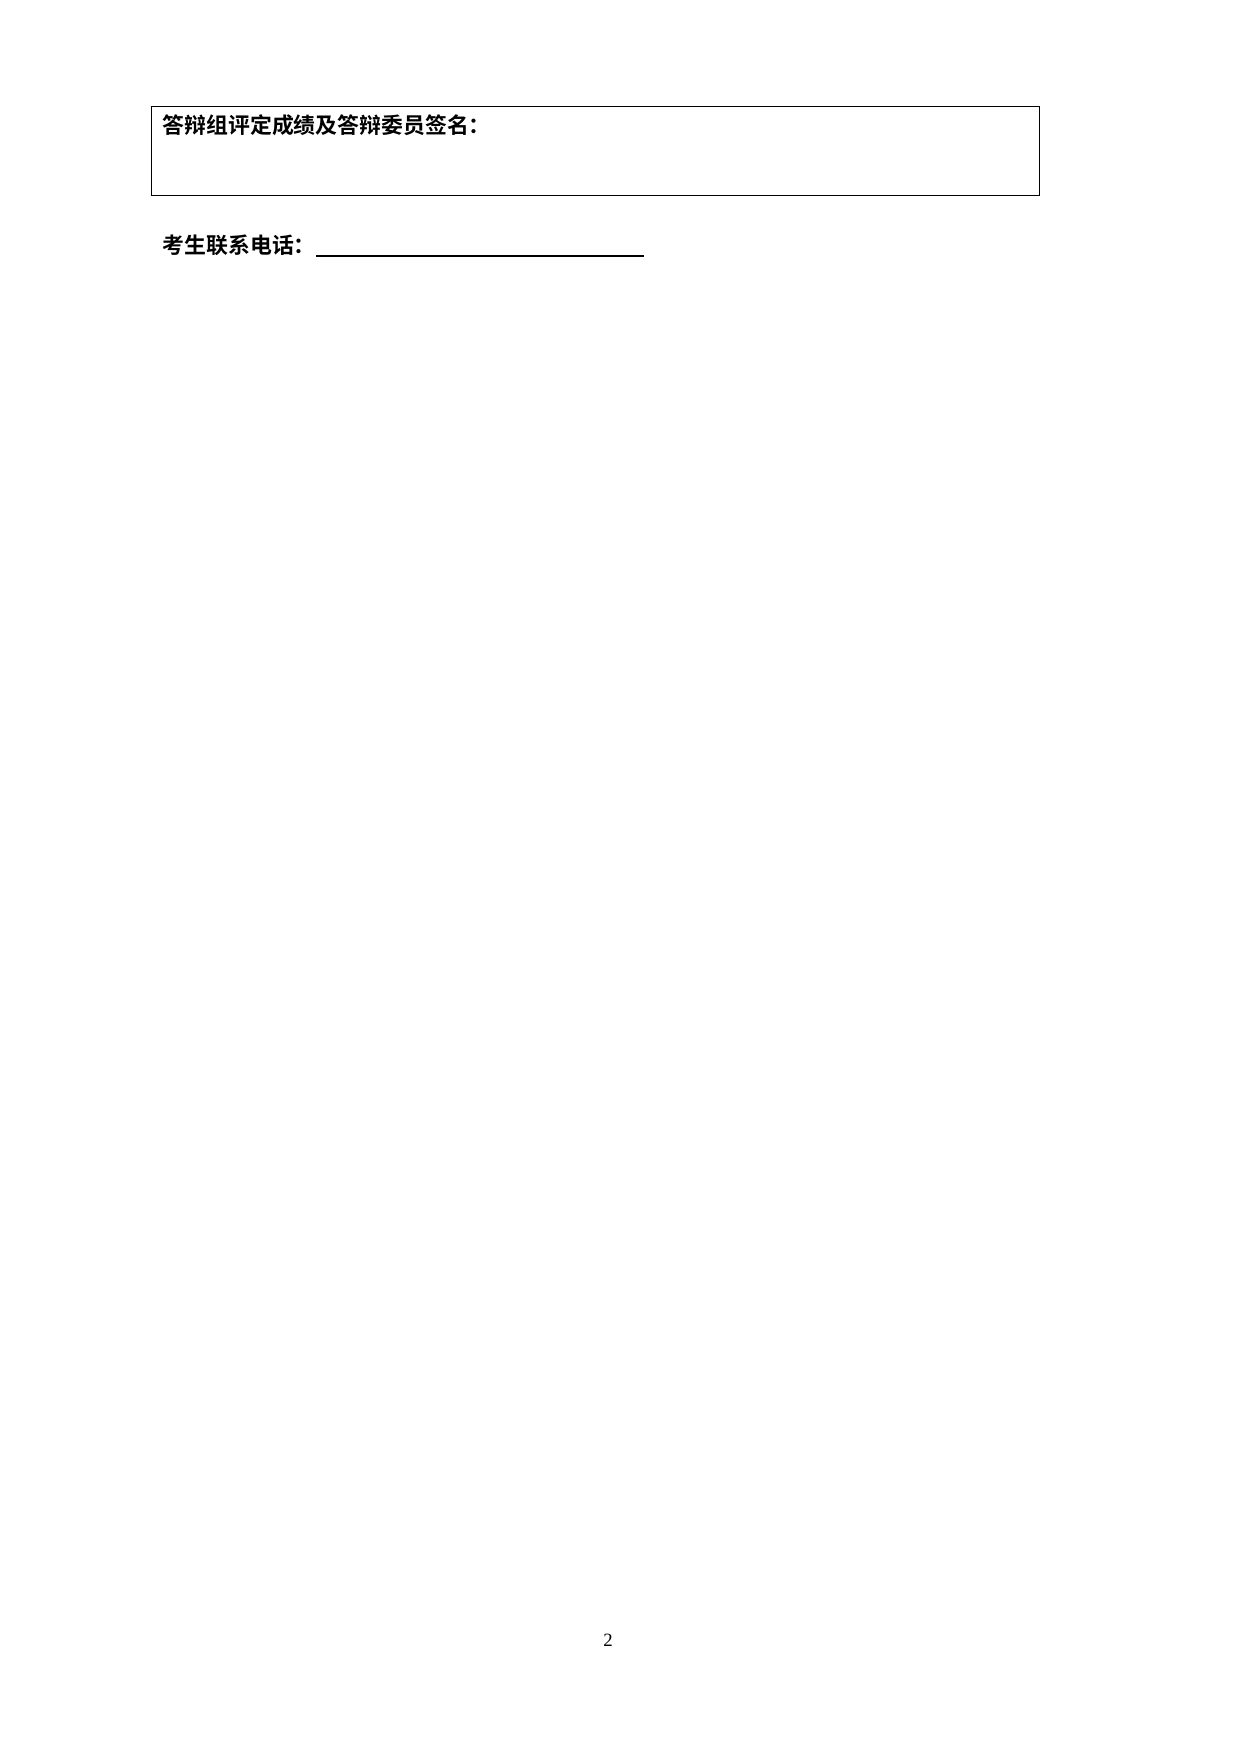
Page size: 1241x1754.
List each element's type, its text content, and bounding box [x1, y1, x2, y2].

text 考生联系电话： [162, 228, 1053, 260]
table_cell 答辩组评定成绩及答辩委员签名： [152, 107, 1039, 195]
